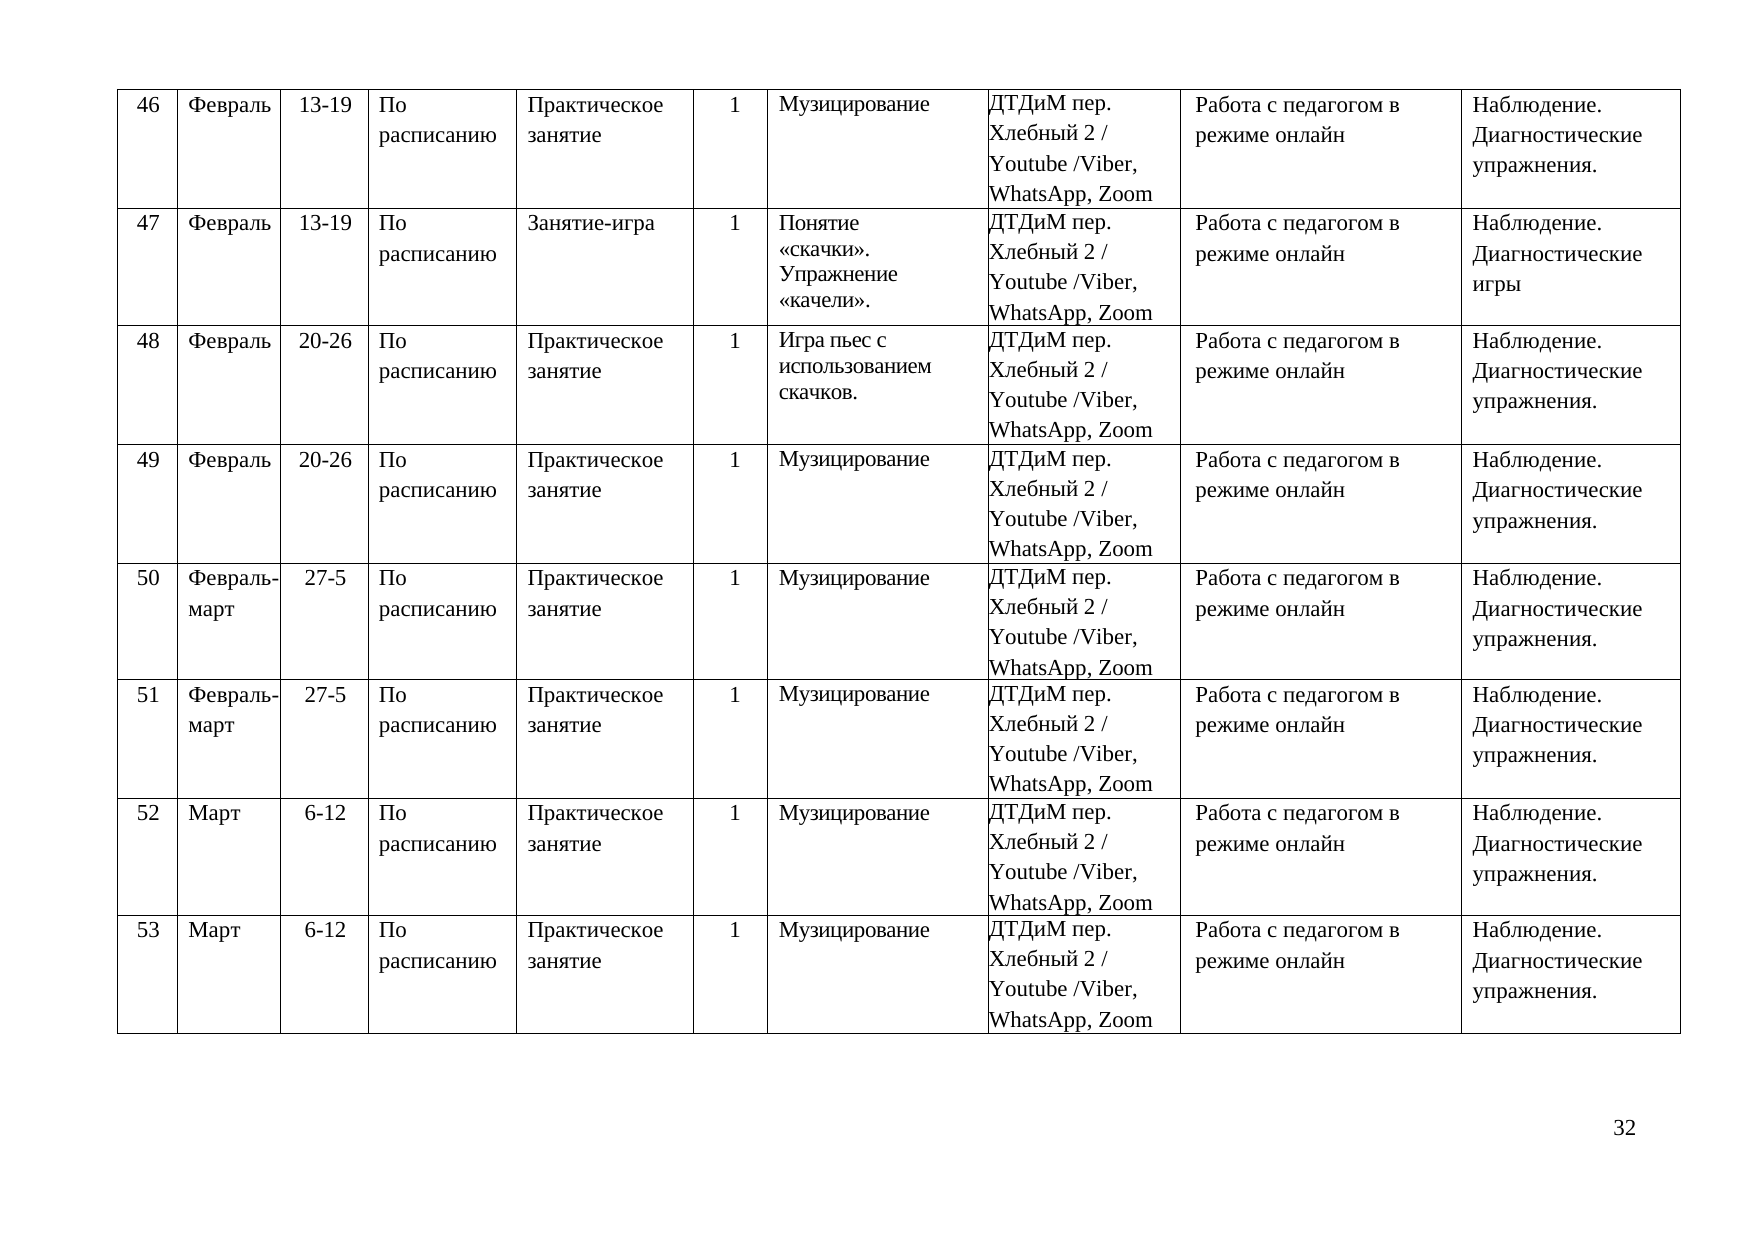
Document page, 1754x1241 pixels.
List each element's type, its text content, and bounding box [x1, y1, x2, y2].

table_cell По расписанию [369, 564, 516, 679]
table_cell 47 [118, 209, 177, 325]
table_cell 1 [694, 90, 767, 207]
table_cell Практическое занятие [517, 564, 693, 679]
table_cell 1 [694, 680, 767, 797]
table_cell Музицирование [768, 564, 988, 679]
table_cell 53 [118, 916, 177, 1033]
table_cell 1 [694, 916, 767, 1033]
table_cell Февраль [178, 90, 280, 207]
table_cell Февраль-март [178, 564, 280, 679]
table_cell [1181, 90, 1461, 207]
table_cell Практическое занятие [517, 799, 693, 914]
table_cell Музицирование [768, 445, 988, 562]
table_cell Музицирование [768, 680, 988, 797]
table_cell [517, 90, 693, 207]
table_cell Музицирование [768, 90, 988, 207]
table_cell Наблюдение. Диагностические упражнения. [1462, 680, 1680, 797]
table_cell Практическое занятие [517, 326, 693, 444]
table_cell Музицирование [768, 799, 988, 914]
table_cell Февраль [178, 209, 280, 325]
table_cell 1 [694, 445, 767, 562]
table_cell Наблюдение. Диагностические упражнения. [1462, 326, 1680, 444]
table_cell 50 [118, 564, 177, 679]
table_cell 1 [694, 326, 767, 444]
table_cell Март [178, 916, 280, 1033]
table_cell Работа с педагогом в режиме онлайн [1181, 680, 1461, 797]
table_cell По расписанию [369, 90, 516, 207]
table_cell 1 [694, 799, 767, 914]
table_cell 51 [118, 680, 177, 797]
table_cell Работа с педагогом в режиме онлайн [1181, 564, 1461, 679]
table_cell 6-12 [281, 916, 368, 1033]
table_cell Наблюдение. Диагностические упражнения. [1462, 799, 1680, 914]
table_cell 49 [118, 445, 177, 562]
table_cell Работа с педагогом в режиме онлайн [1181, 326, 1461, 444]
table_cell По расписанию [369, 799, 516, 914]
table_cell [989, 916, 1180, 1033]
table_cell Практическое занятие [517, 445, 693, 562]
table_cell Работа с педагогом в режиме онлайн [1181, 799, 1461, 914]
table_cell Игра пьес с использованием скачков. [768, 326, 988, 444]
table_cell По расписанию [369, 209, 516, 325]
table_cell Февраль [178, 326, 280, 444]
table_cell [989, 90, 1180, 207]
table_cell Понятие «скачки». Упражнение «качели». [768, 209, 988, 325]
table_cell ДТДиМ пер. Хлебный 2 / Youtube /Viber, WhatsApp, Zoom [989, 799, 1180, 914]
table_cell По расписанию [369, 680, 516, 797]
table_cell ДТДиМ пер. Хлебный 2 / Youtube /Viber, WhatsApp, Zoom [989, 326, 1180, 444]
table_cell 13-19 [281, 90, 368, 207]
table_cell 52 [118, 799, 177, 914]
table_cell Март [178, 799, 280, 914]
table_cell 1 [694, 564, 767, 679]
table_cell ДТДиМ пер. Хлебный 2 / Youtube /Viber, WhatsApp, Zoom [989, 564, 1180, 679]
table_cell 48 [118, 326, 177, 444]
table_cell 20-26 [281, 445, 368, 562]
table_cell По расписанию [369, 326, 516, 444]
table_cell Практическое занятие [517, 680, 693, 797]
table_cell Февраль-март [178, 680, 280, 797]
table_cell Наблюдение. Диагностические упражнения. [1462, 445, 1680, 562]
table_cell Работа с педагогом в режиме онлайн [1181, 445, 1461, 562]
table_cell Наблюдение. Диагностические игры [1462, 209, 1680, 325]
table_cell Работа с педагогом в режиме онлайн [1181, 209, 1461, 325]
table_cell Музицирование [768, 916, 988, 1033]
table_cell По расписанию [369, 916, 516, 1033]
table_cell Практическое занятие [517, 916, 693, 1033]
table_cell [1462, 90, 1680, 207]
table_cell ДТДиМ пер. Хлебный 2 / Youtube /Viber, WhatsApp, Zoom [989, 680, 1180, 797]
table_cell Наблюдение. Диагностические упражнения. [1462, 564, 1680, 679]
table_cell Работа с педагогом в режиме онлайн [1181, 916, 1461, 1033]
table_cell 20-26 [281, 326, 368, 444]
table_cell По расписанию [369, 445, 516, 562]
table_cell 13-19 [281, 209, 368, 325]
table_cell Занятие-игра [517, 209, 693, 325]
table_cell Наблюдение. Диагностические упражнения. [1462, 916, 1680, 1033]
table_cell Февраль [178, 445, 280, 562]
table_cell 6-12 [281, 799, 368, 914]
table_cell 27-5 [281, 680, 368, 797]
table_cell ДТДиМ пер. Хлебный 2 / Youtube /Viber, WhatsApp, Zoom [989, 209, 1180, 325]
table_cell 1 [694, 209, 767, 325]
table_cell ДТДиМ пер. Хлебный 2 / Youtube /Viber, WhatsApp, Zoom [989, 445, 1180, 562]
table_cell 27-5 [281, 564, 368, 679]
table_cell 46 [118, 90, 177, 207]
